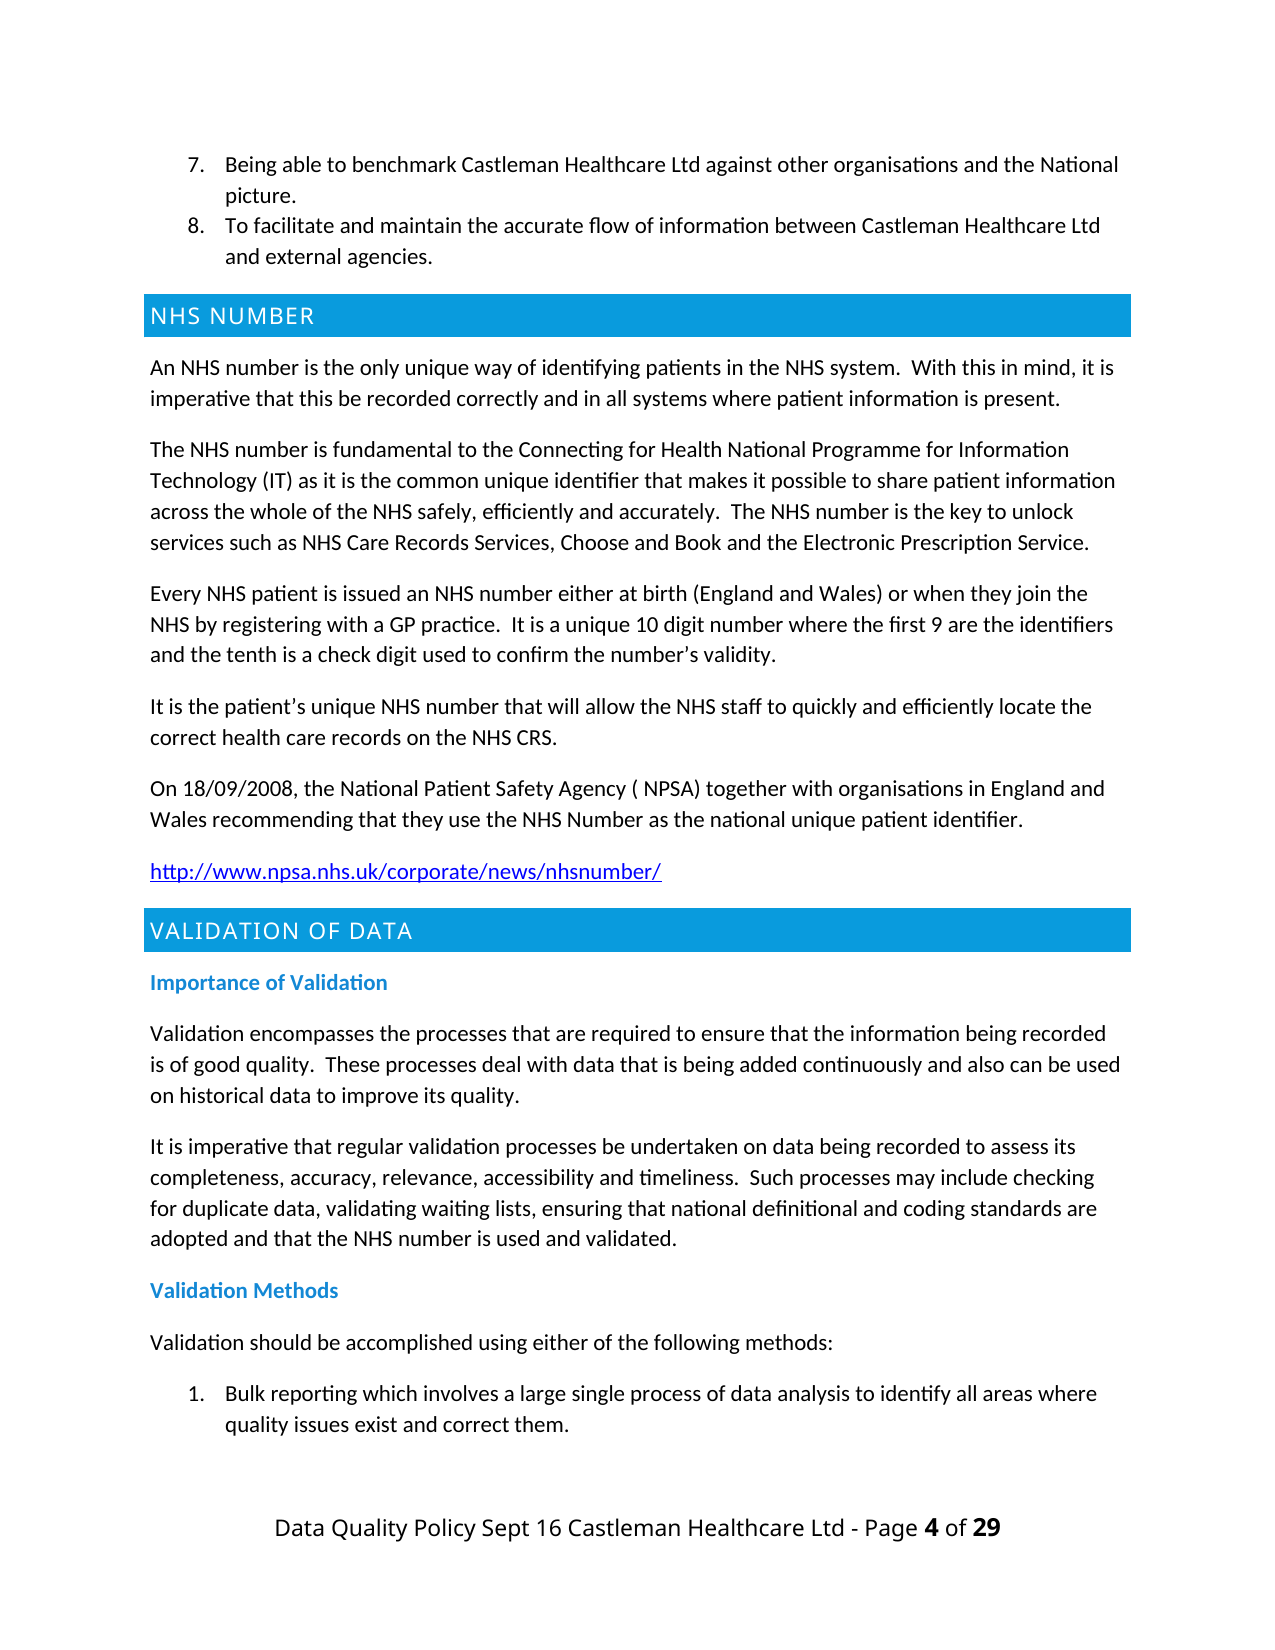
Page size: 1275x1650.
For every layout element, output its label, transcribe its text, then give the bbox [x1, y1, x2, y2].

text The NHS number is fundamental to the Connecting for Health National Programme for Information Technology (IT) as it is the common unique identifier that makes it possible to share patient information across the whole of the NHS safely, efficiently and accurately. The NHS number is the key to unlock services such as NHS Care Records Services, Choose and Book and the Electronic Prescription Service. [150, 435, 1125, 556]
text An NHS number is the only unique way of identifying patients in the NHS system. With this in mind, it is imperative that this be recorded correctly and in all systems where patient information is present. [150, 353, 1125, 412]
subtitle NHS Number [150, 300, 1125, 331]
text Validation should be accomplished using either of the following methods: [150, 1328, 1125, 1356]
text Validation encompasses the processes that are required to ensure that the information being recorded is of good quality. These processes deal with data that is being added continuously and also can be used on historical data to improve its quality. [150, 1019, 1125, 1109]
text It is the patient’s unique NHS number that will allow the NHS staff to quickly and efficiently locate the correct health care records on the NHS CRS. [150, 692, 1125, 751]
text Every NHS patient is issued an NHS number either at birth (England and Wales) or when they join the NHS by registering with a GP practice. It is a unique 10 digit number where the first 9 are the identifiers and the tenth is a check digit used to confirm the number’s validity. [150, 579, 1125, 669]
text On 18/09/2008, the National Patient Safety Agency ( NPSA) together with organisations in England and Wales recommending that they use the NHS Number as the national unique patient identifier. [150, 774, 1125, 833]
list Bulk reporting which involves a large single process of data analysis to identify all areas where quality issues exist and correct them. [187, 1379, 1125, 1438]
text Validation Methods [150, 1276, 1125, 1304]
list Being able to benchmark Castleman Healthcare Ltd against other organisations and the National picture. [187, 150, 1125, 209]
text http://www.npsa.nhs.uk/corporate/news/nhsnumber/ [150, 857, 1125, 885]
text Importance of Validation [150, 968, 1125, 996]
text It is imperative that regular validation processes be undertaken on data being recorded to assess its completeness, accuracy, relevance, accessibility and timeliness. Such processes may include checking for duplicate data, validating waiting lists, ensuring that national definitional and coding standards are adopted and that the NHS number is used and validated. [150, 1132, 1125, 1252]
list To facilitate and maintain the accurate flow of information between Castleman Healthcare Ltd and external agencies. [187, 211, 1125, 270]
subtitle Validation of Data [150, 915, 1125, 946]
